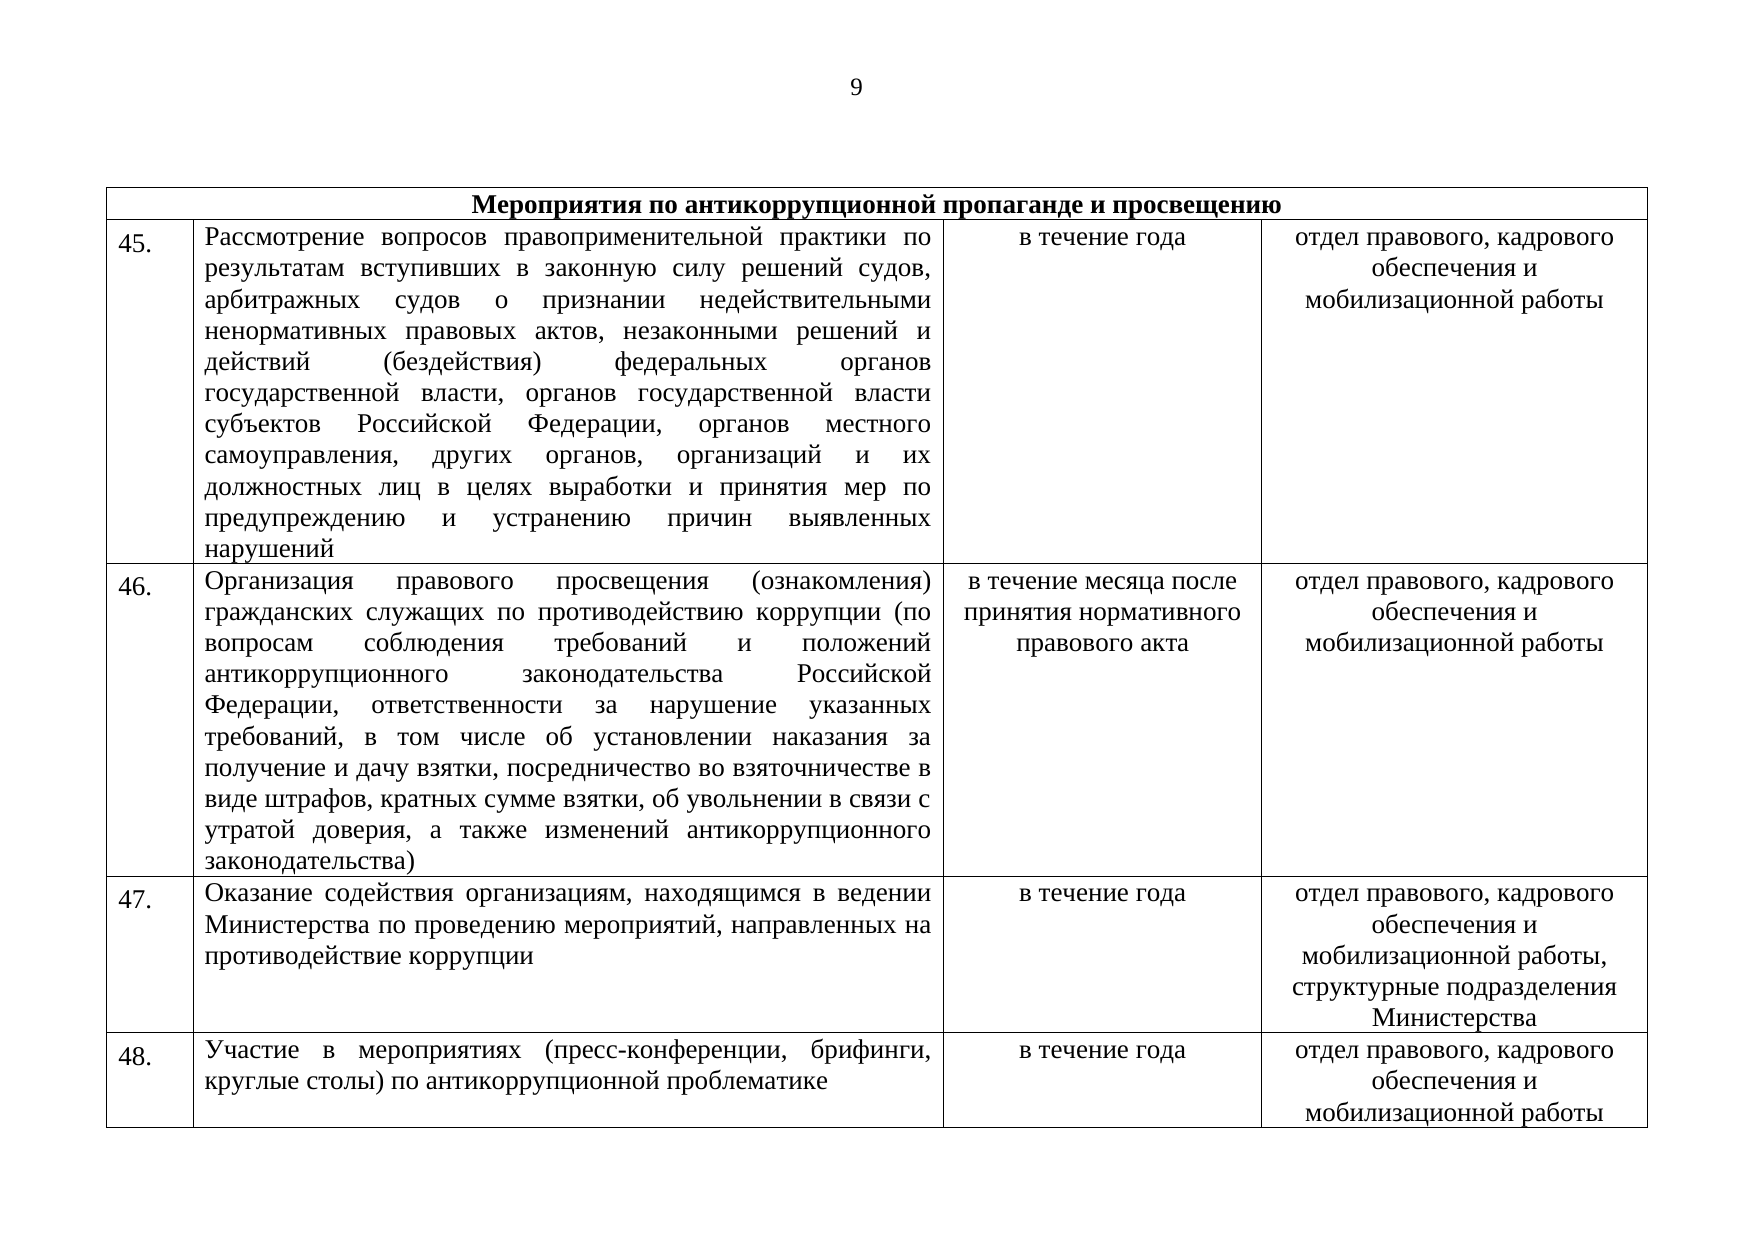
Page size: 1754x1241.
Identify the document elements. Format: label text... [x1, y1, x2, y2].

table_cell в течение года [944, 220, 1261, 563]
table_cell Участие в мероприятиях (пресс-конференции, брифинги, круглые столы) по антикоррупционной проблематике [194, 1033, 943, 1127]
table_cell 47. [107, 877, 193, 1032]
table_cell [1262, 1033, 1647, 1127]
table_cell 48. [107, 1033, 193, 1127]
table_cell в течение года [944, 1033, 1261, 1127]
table_cell Мероприятия по антикоррупционной пропаганде и просвещению [107, 188, 1647, 219]
table_cell в течение года [944, 877, 1261, 1032]
table_cell 46. [107, 564, 193, 876]
table_cell отдел правового, кадрового обеспечения и мобилизационной работы [1262, 564, 1647, 876]
table_cell 45. [107, 220, 193, 563]
table_cell Рассмотрение вопросов правоприменительной практики по результатам вступивших в законную силу решений судов, арбитражных судов о признании недействительными ненормативных правовых актов, незаконными решений и действий (бездействия) федеральных органов государственной власти, органов государственной власти субъектов Российской Федерации, органов местного самоуправления, других органов, организаций и их должностных лиц в целях выработки и принятия мер по предупреждению и устранению причин выявленных нарушений [194, 220, 943, 563]
table_cell Оказание содействия организациям, находящимся в ведении Министерства по проведению мероприятий, направленных на противодействие коррупции [194, 877, 943, 1032]
table_cell отдел правового, кадрового обеспечения и мобилизационной работы, структурные подразделения Министерства [1262, 877, 1647, 1032]
table_cell Организация правового просвещения (ознакомления) гражданских служащих по противодействию коррупции (по вопросам соблюдения требований и положений антикоррупционного законодательства Российской Федерации, ответственности за нарушение указанных требований, в том числе об установлении наказания за получение и дачу взятки, посредничество во взяточничестве в виде штрафов, кратных сумме взятки, об увольнении в связи с утратой доверия, а также изменений антикоррупционного законодательства) [194, 564, 943, 876]
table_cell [1262, 220, 1647, 563]
table_cell в течение месяца после принятия нормативного правового акта [944, 564, 1261, 876]
